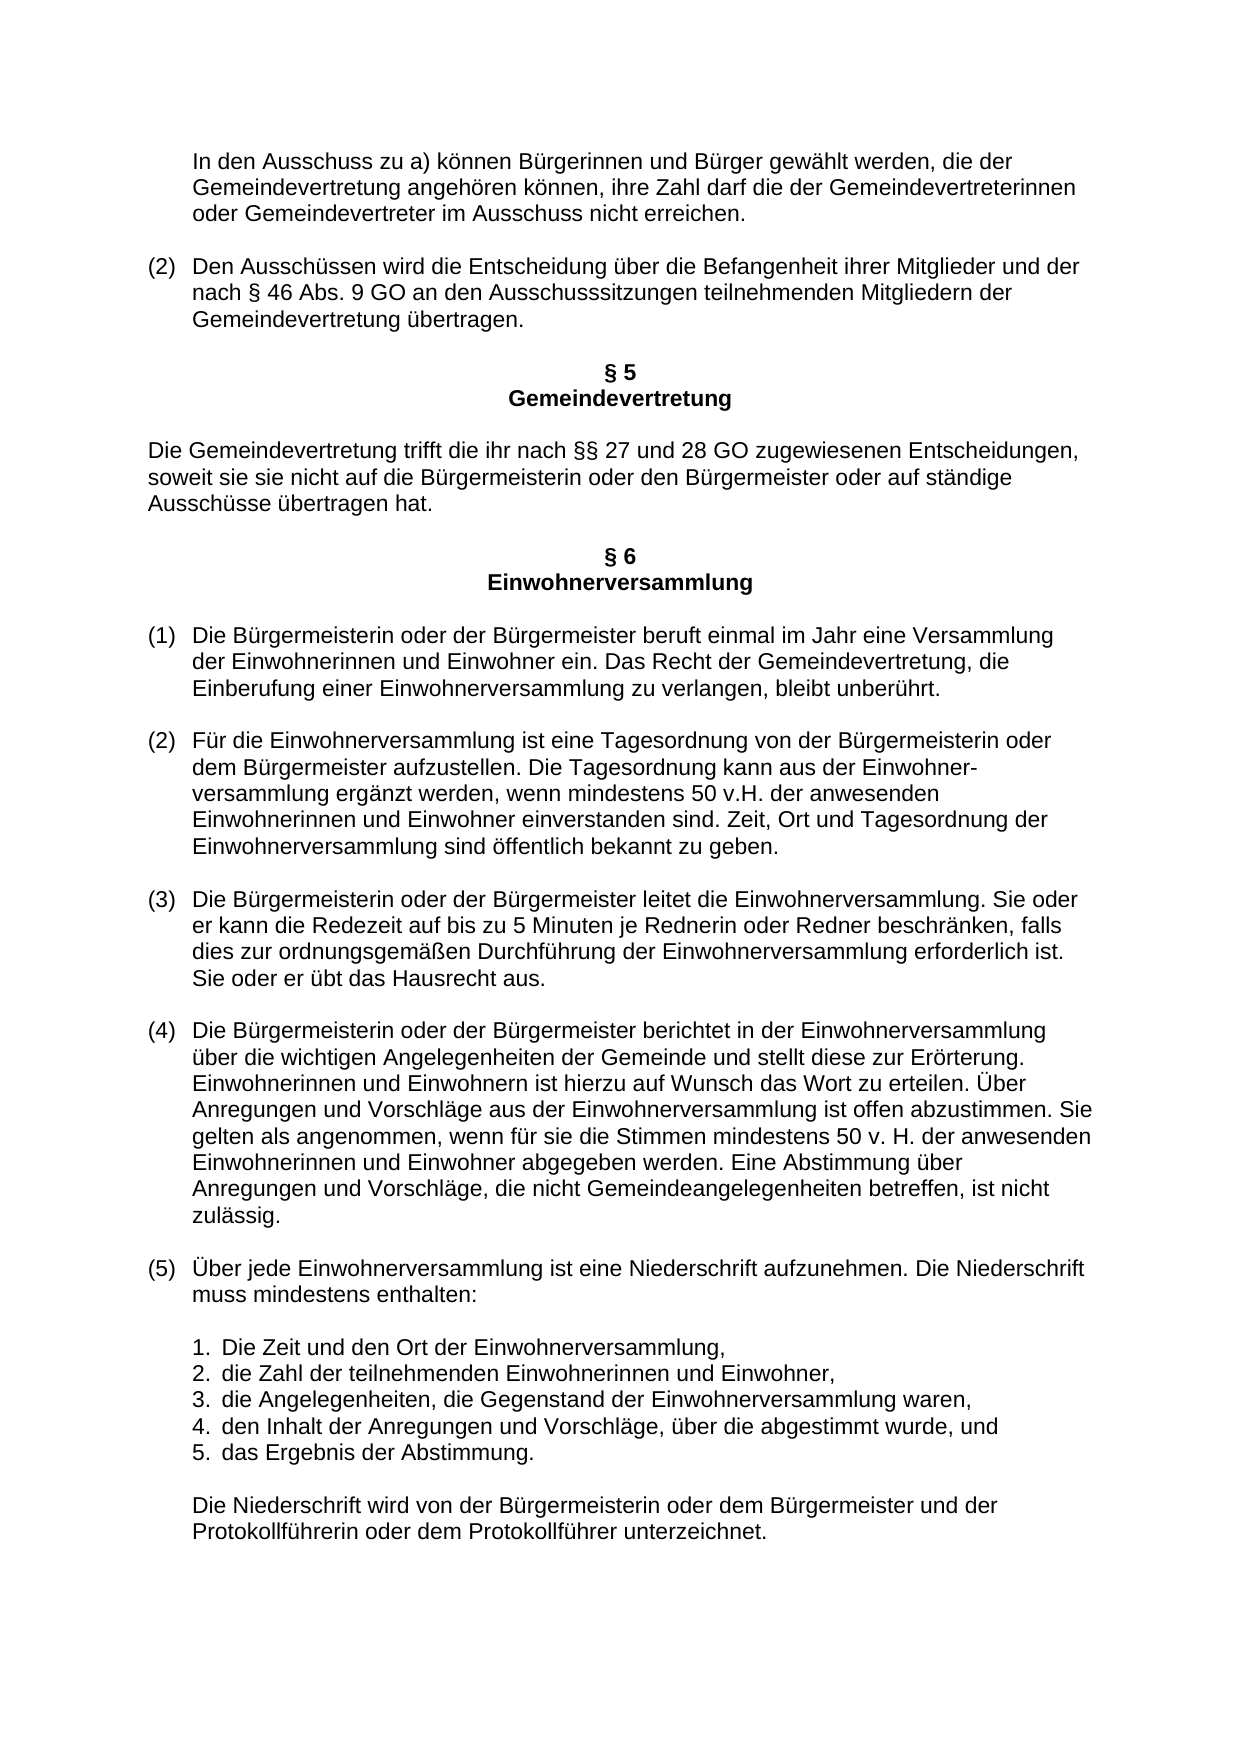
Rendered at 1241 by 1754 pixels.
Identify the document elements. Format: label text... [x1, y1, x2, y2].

text Ausschüsse übertragen hat. [148, 490, 1093, 517]
text 4. den Inhalt der Anregungen und Vorschläge, über die abgestimmt wurde, und [148, 1413, 1093, 1439]
text Gemeindevertretung [148, 385, 1093, 411]
text § 5 [148, 358, 1093, 385]
text Die Gemeindevertretung trifft die ihr nach §§ 27 und 28 GO zugewiesenen Entscheidungen, [148, 437, 1093, 464]
text (1) Die Bürgermeisterin oder der Bürgermeister beruft einmal im Jahr eine Versammlung der Einwohnerinnen und Einwohner ein. Das Recht der Gemeindevertretung, die Einberufung einer Einwohnerversammlung zu verlangen, bleibt unberührt. [148, 622, 1093, 701]
text (5) Über jede Einwohnerversammlung ist eine Niederschrift aufzunehmen. Die Niederschrift muss mindestens enthalten: [148, 1254, 1093, 1307]
text § 6 [148, 543, 1093, 569]
text Die Niederschrift wird von der Bürgermeisterin oder dem Bürgermeister und der Protokollführerin oder dem Protokollführer unterzeichnet. [148, 1492, 1093, 1544]
text 2. die Zahl der teilnehmenden Einwohnerinnen und Einwohner, [148, 1360, 1093, 1386]
text 5. das Ergebnis der Abstimmung. [192, 1439, 1093, 1465]
text (3) Die Bürgermeisterin oder der Bürgermeister leitet die Einwohnerversammlung. Sie oder er kann die Redezeit auf bis zu 5 Minuten je Rednerin oder Redner beschränken, falls dies zur ordnungsgemäßen Durchführung der Einwohnerversammlung erforderlich ist. Sie oder er übt das Hausrecht aus. [148, 886, 1093, 991]
text 1. Die Zeit und den Ort der Einwohnerversammlung, [148, 1333, 1093, 1360]
text 3. die Angelegenheiten, die Gegenstand der Einwohnerversammlung waren, [148, 1386, 1093, 1413]
text Einwohnerversammlung [148, 569, 1093, 596]
text (2) Den Ausschüssen wird die Entscheidung über die Befangenheit ihrer Mitglieder und der nach § 46 Abs. 9 GO an den Ausschusssitzungen teilnehmenden Mitgliedern der Gemeindevertretung übertragen. [148, 253, 1093, 332]
text soweit sie sie nicht auf die Bürgermeisterin oder den Bürgermeister oder auf ständige [148, 464, 1093, 490]
text In den Ausschuss zu a) können Bürgerinnen und Bürger gewählt werden, die der Gemeindevertretung angehören können, ihre Zahl darf die der Gemeindevertreterinnen oder Gemeindevertreter im Ausschuss nicht erreichen. [118, 148, 1093, 227]
text (2) Für die Einwohnerversammlung ist eine Tagesordnung von der Bürgermeisterin oder dem Bürgermeister aufzustellen. Die Tagesordnung kann aus der Einwohner-versammlung ergänzt werden, wenn mindestens 50 v.H. der anwesenden Einwohnerinnen und Einwohner einverstanden sind. Zeit, Ort und Tagesordnung der Einwohnerversammlung sind öffentlich bekannt zu geben. [148, 727, 1093, 859]
text (4) Die Bürgermeisterin oder der Bürgermeister berichtet in der Einwohnerversammlung über die wichtigen Angelegenheiten der Gemeinde und stellt diese zur Erörterung. Einwohnerinnen und Einwohnern ist hierzu auf Wunsch das Wort zu erteilen. Über Anregungen und Vorschläge aus der Einwohnerversammlung ist offen abzustimmen. Sie gelten als angenommen, wenn für sie die Stimmen mindestens 50 v. H. der anwesenden Einwohnerinnen und Einwohner abgegeben werden. Eine Abstimmung über Anregungen und Vorschläge, die nicht Gemeindeangelegenheiten betreffen, ist nicht zulässig. [148, 1017, 1093, 1228]
